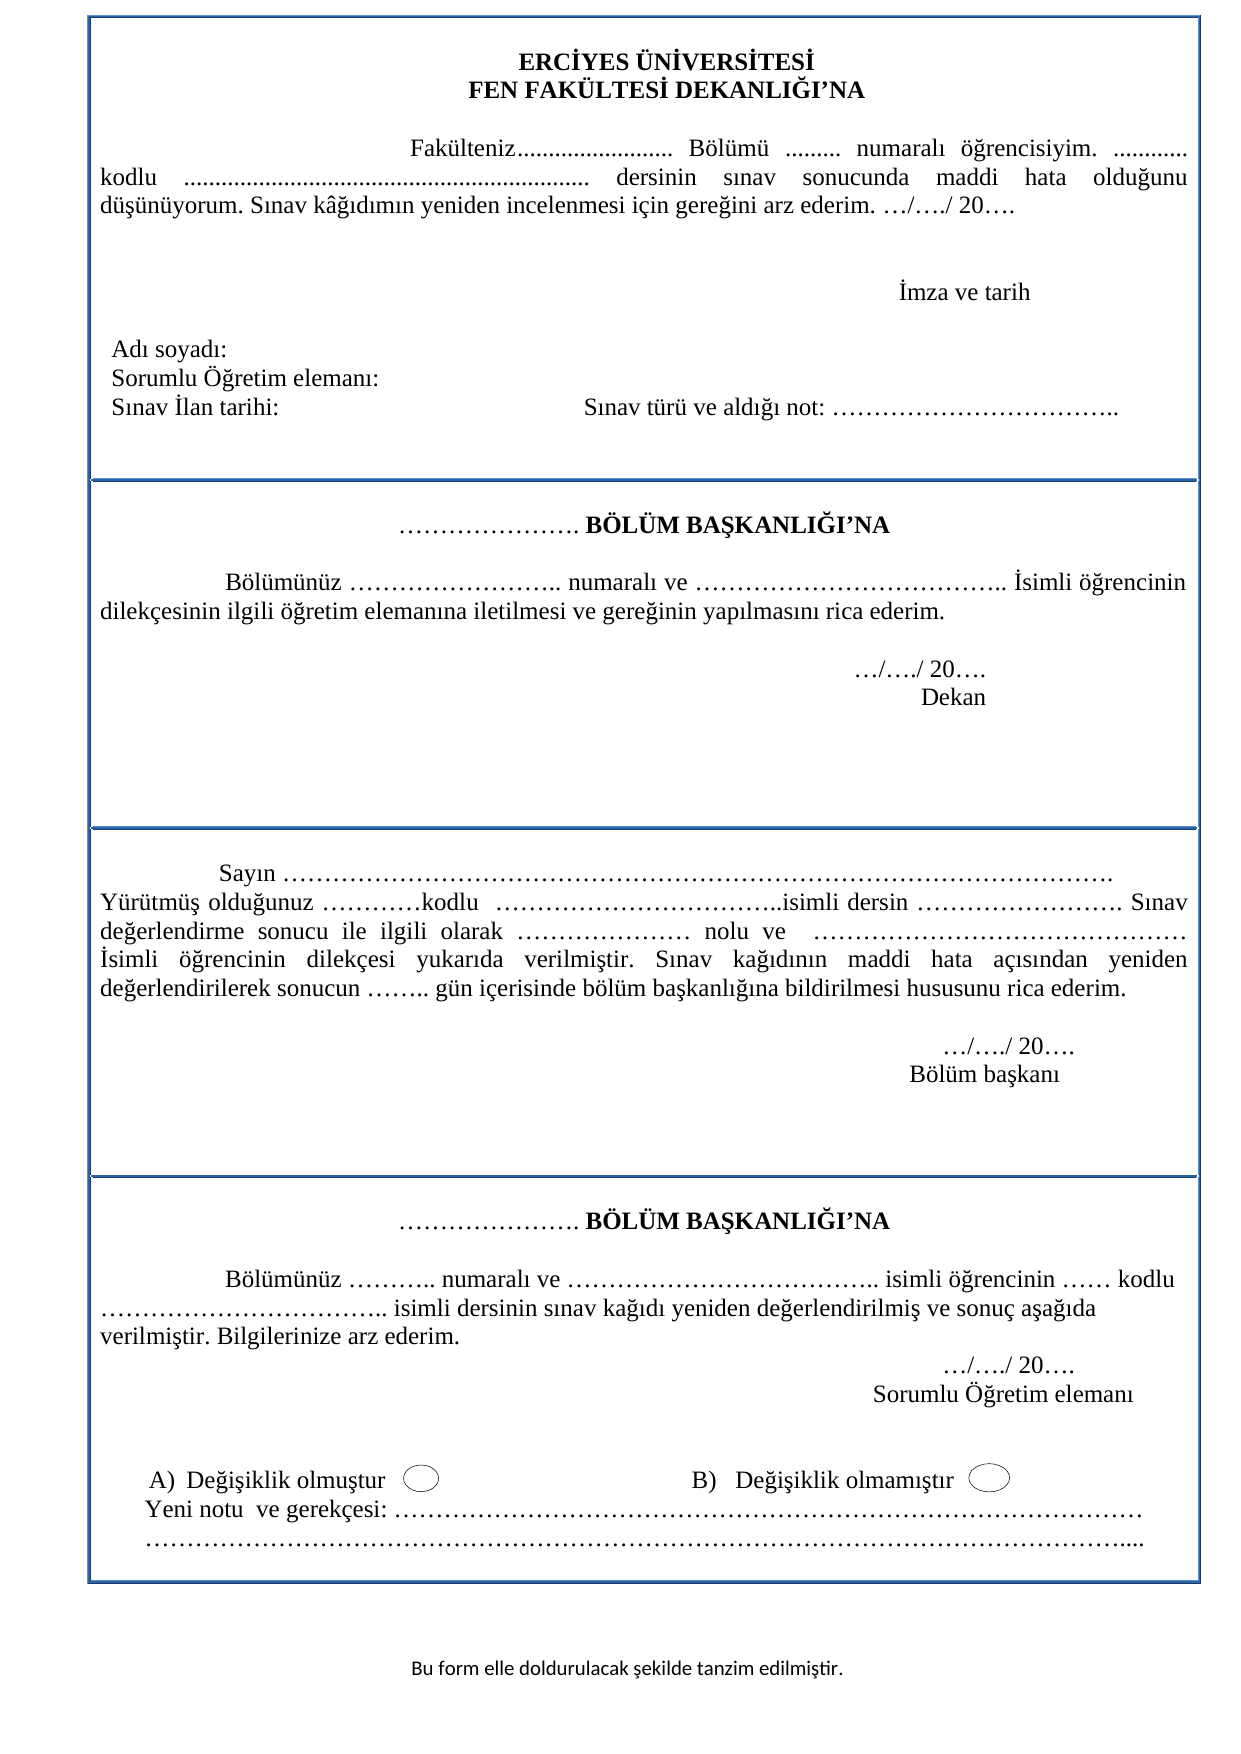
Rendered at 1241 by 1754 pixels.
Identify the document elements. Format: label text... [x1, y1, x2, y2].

table_cell Sayın ………………………………………………………………………………………. Yürütmüş olduğunuz …………kodlu ……………………………..isimli dersin ……………………. Sınav değerlendirme sonucu ile ilgili olarak ………………… nolu ve ……………………………………… İsimli öğrencinin dilekçesi yukarıda verilmiştir. Sınav kağıdının maddi hata açısından yeniden değerlendirilerek sonucun …….. gün içerisinde bölüm başkanlığına bildirilmesi hususunu rica ederim. …/…./ 20…. Bölüm başkanı [91, 826, 1199, 1174]
table_cell …………………. BÖLÜM BAŞKANLIĞI’NA Bölümünüz …………………….. numaralı ve ……………………………….. İsimli öğrencinin dilekçesinin ilgili öğretim elemanına iletilmesi ve gereğinin yapılmasını rica ederim. …/…./ 20…. Dekan [91, 478, 1199, 826]
table_header ERCİYES ÜNİVERSİTESİ FEN FAKÜLTESİ DEKANLIĞI’NA Fakülteniz......................... Bölümü ......... numaralı öğrencisiyim. ............ kodlu ................................................................. dersinin sınav sonucunda maddi hata olduğunu düşünüyorum. Sınav kâğıdımın yeniden incelenmesi için gereğini arz ederim. …/…./ 20…. İmza ve tarih [91, 18, 1198, 478]
table_cell …………………. BÖLÜM BAŞKANLIĞI’NA Bölümünüz ……….. numaralı ve ……………………………….. isimli öğrencinin …… kodlu …………………………….. isimli dersinin sınav kağıdı yeniden değerlendirilmiş ve sonuç aşağıda verilmiştir. Bilgilerinize arz ederim. …/…./ 20…. Sorumlu Öğretim elemanı [91, 1175, 1199, 1580]
